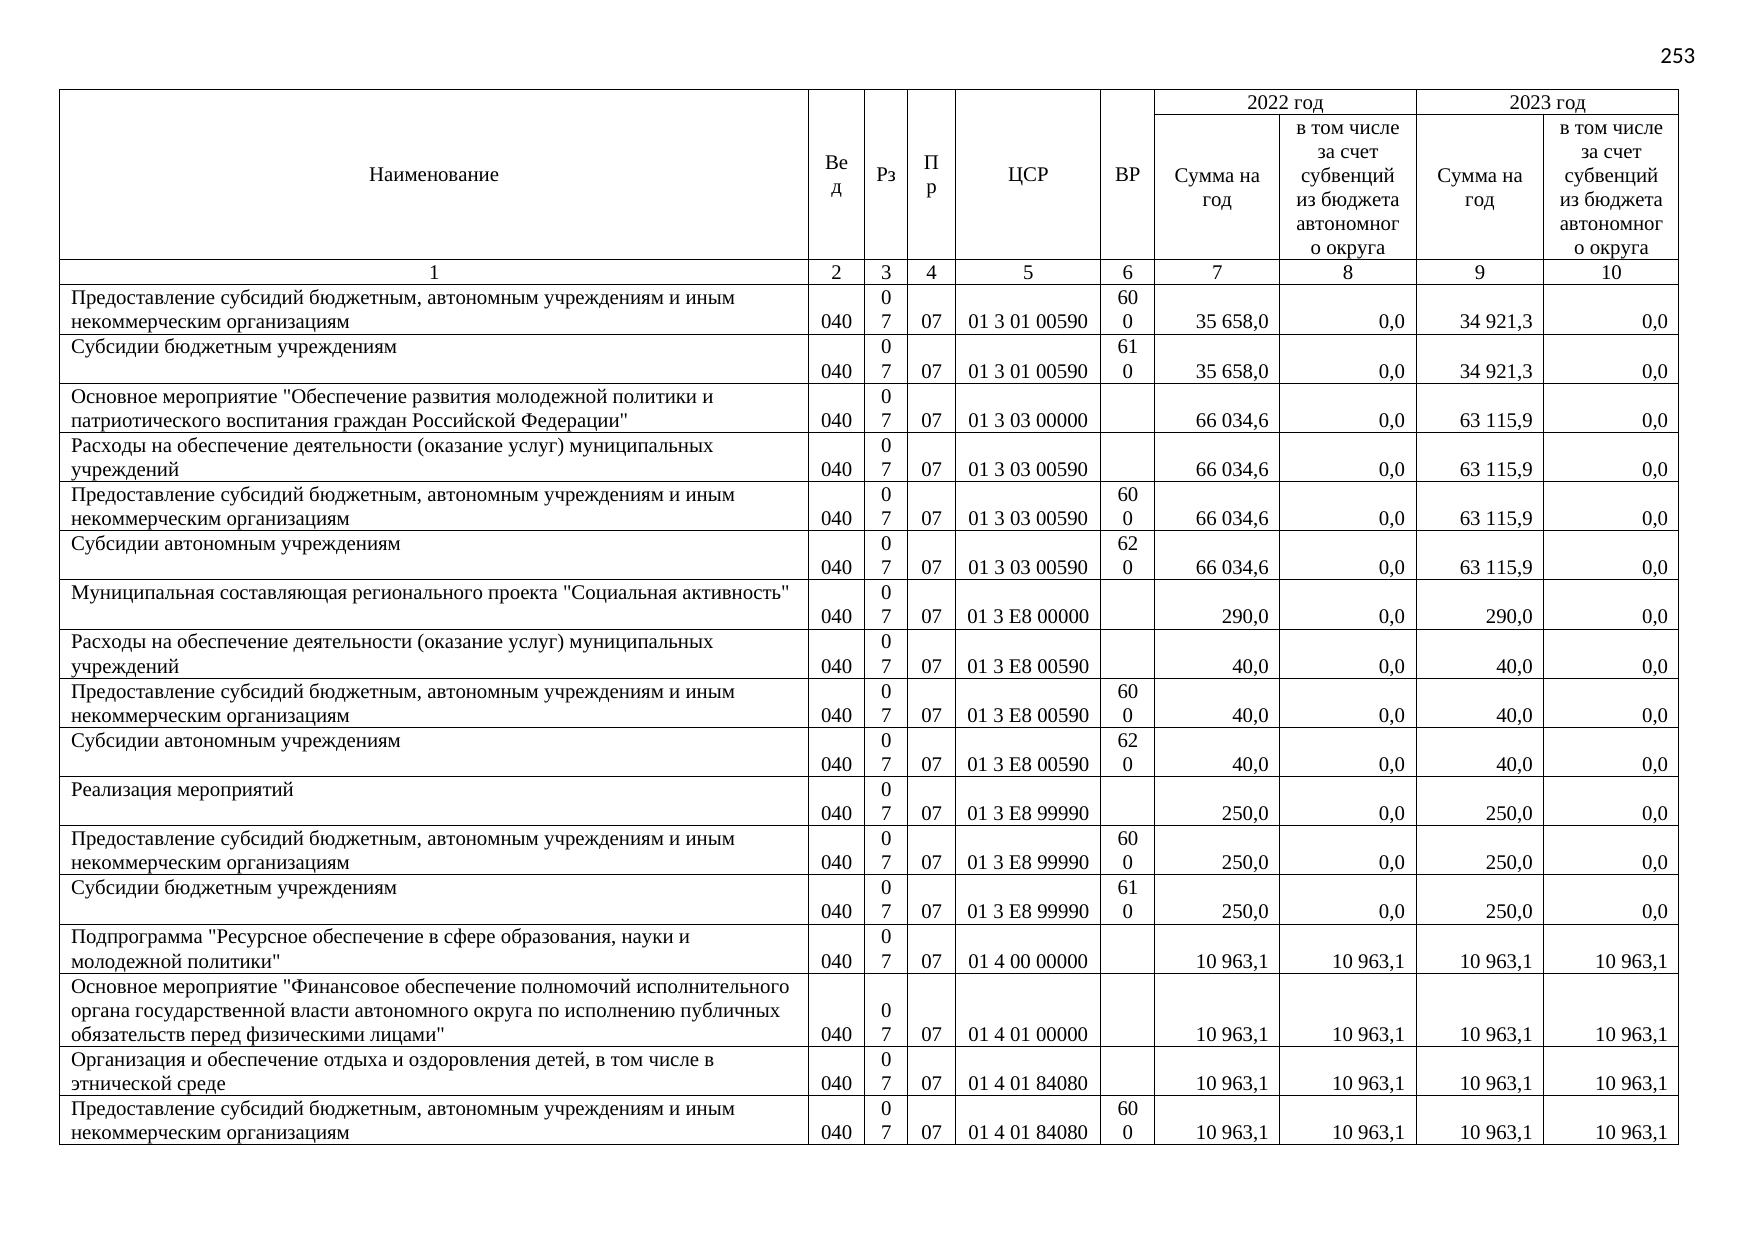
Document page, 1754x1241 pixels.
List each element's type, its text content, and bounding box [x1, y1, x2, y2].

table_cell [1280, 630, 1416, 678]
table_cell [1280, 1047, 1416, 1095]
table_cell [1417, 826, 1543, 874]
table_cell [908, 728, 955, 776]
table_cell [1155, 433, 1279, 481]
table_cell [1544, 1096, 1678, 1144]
table_cell Сумма на год [1155, 115, 1279, 259]
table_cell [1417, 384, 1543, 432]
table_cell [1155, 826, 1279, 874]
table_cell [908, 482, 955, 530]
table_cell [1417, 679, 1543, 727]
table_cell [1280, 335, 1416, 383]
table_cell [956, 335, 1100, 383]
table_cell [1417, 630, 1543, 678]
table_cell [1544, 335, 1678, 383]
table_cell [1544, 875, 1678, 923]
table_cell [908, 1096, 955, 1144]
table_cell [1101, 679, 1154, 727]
table_cell 9 [1417, 260, 1543, 284]
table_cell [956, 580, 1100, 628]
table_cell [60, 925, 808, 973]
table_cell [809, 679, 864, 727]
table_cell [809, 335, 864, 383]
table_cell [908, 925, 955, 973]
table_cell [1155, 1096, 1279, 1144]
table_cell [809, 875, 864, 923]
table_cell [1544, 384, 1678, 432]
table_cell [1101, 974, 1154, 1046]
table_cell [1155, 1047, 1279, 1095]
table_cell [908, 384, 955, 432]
table_header Наименование [60, 90, 808, 259]
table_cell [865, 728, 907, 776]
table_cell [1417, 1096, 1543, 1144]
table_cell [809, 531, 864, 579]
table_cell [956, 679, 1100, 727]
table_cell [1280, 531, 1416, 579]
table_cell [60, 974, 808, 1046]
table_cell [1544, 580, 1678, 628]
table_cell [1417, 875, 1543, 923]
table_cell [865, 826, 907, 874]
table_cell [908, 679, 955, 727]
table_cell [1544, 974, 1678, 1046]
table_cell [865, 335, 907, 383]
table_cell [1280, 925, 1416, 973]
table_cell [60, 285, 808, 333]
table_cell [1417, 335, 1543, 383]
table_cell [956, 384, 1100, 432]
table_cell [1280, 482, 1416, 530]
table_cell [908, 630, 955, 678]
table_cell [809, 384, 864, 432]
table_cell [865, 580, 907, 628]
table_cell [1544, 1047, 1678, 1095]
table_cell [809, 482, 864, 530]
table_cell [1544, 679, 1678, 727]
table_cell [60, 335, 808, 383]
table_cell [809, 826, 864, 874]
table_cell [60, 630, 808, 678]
table_cell 8 [1280, 260, 1416, 284]
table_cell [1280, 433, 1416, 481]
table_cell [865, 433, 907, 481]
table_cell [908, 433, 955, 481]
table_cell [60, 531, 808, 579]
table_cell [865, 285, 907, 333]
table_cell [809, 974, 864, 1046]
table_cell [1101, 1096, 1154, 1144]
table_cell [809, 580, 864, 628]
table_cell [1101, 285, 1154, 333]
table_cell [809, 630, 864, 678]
table_header 2023 год [1417, 90, 1678, 114]
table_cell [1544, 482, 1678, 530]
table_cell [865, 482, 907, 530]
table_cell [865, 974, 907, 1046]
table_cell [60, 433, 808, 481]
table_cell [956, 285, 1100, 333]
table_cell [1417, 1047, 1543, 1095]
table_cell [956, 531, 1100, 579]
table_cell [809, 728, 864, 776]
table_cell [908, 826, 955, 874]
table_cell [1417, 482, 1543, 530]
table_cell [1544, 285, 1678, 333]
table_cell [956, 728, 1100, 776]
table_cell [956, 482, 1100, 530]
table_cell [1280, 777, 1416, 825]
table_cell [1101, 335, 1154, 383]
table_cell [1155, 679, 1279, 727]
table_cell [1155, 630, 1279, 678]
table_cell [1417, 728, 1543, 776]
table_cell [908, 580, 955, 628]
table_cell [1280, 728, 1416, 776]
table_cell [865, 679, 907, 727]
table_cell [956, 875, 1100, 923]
table_header Пр [908, 90, 955, 259]
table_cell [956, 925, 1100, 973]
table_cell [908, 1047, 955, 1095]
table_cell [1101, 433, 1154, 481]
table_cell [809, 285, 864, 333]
table_cell 5 [956, 260, 1100, 284]
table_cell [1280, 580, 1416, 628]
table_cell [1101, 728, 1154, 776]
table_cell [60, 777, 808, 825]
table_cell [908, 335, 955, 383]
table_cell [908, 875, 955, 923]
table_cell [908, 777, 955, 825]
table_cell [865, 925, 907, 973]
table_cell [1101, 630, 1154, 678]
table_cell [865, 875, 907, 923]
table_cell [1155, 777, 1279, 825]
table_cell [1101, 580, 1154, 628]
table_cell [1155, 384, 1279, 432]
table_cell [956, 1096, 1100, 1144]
table_header Вед [809, 90, 864, 259]
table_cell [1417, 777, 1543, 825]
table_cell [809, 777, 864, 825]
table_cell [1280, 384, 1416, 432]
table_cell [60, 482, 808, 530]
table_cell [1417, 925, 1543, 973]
table_cell 7 [1155, 260, 1279, 284]
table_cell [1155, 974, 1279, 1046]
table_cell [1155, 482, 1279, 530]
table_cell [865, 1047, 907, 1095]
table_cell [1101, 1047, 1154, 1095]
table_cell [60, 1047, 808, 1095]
table_cell 10 [1544, 260, 1678, 284]
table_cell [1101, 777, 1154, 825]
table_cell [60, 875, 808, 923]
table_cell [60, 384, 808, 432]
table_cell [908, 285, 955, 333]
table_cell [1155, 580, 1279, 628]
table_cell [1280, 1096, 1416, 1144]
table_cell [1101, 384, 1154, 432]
table_cell 4 [908, 260, 955, 284]
table_cell 1 [60, 260, 808, 284]
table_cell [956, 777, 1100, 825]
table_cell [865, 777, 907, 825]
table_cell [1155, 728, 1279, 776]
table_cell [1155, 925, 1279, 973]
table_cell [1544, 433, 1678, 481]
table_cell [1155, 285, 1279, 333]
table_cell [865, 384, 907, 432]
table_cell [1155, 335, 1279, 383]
table_cell в том числе за счет субвенций из бюджета автономного округа [1280, 115, 1416, 259]
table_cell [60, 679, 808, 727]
table_header Рз [865, 90, 907, 259]
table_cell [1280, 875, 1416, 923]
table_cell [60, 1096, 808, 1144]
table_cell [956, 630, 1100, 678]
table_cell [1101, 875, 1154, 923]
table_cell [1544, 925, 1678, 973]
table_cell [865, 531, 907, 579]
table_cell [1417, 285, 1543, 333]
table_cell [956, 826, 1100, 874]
table_cell в том числе за счет субвенций из бюджета автономного округа [1544, 115, 1678, 259]
table_header 2022 год [1155, 90, 1416, 114]
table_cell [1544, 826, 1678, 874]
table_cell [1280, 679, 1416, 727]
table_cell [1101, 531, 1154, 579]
table_header ЦСР [956, 90, 1100, 259]
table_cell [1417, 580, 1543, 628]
table_cell 3 [865, 260, 907, 284]
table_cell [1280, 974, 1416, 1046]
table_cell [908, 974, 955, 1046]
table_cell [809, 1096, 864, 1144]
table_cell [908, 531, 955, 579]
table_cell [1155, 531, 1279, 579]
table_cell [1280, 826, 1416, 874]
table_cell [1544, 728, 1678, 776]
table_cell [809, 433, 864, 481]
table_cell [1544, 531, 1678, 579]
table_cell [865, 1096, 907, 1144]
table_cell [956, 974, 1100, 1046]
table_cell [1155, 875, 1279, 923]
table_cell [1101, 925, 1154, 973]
table_cell 2 [809, 260, 864, 284]
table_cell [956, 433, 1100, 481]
table_header ВР [1101, 90, 1154, 259]
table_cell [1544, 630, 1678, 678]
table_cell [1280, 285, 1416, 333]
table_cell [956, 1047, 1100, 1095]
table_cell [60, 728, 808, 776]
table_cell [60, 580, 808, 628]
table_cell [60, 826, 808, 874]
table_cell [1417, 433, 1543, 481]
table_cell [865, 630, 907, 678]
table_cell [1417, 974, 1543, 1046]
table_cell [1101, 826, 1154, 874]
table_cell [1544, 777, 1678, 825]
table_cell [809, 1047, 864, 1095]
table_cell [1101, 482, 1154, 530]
table_cell 6 [1101, 260, 1154, 284]
table_cell Сумма на год [1417, 115, 1543, 259]
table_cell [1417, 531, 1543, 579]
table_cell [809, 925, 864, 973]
